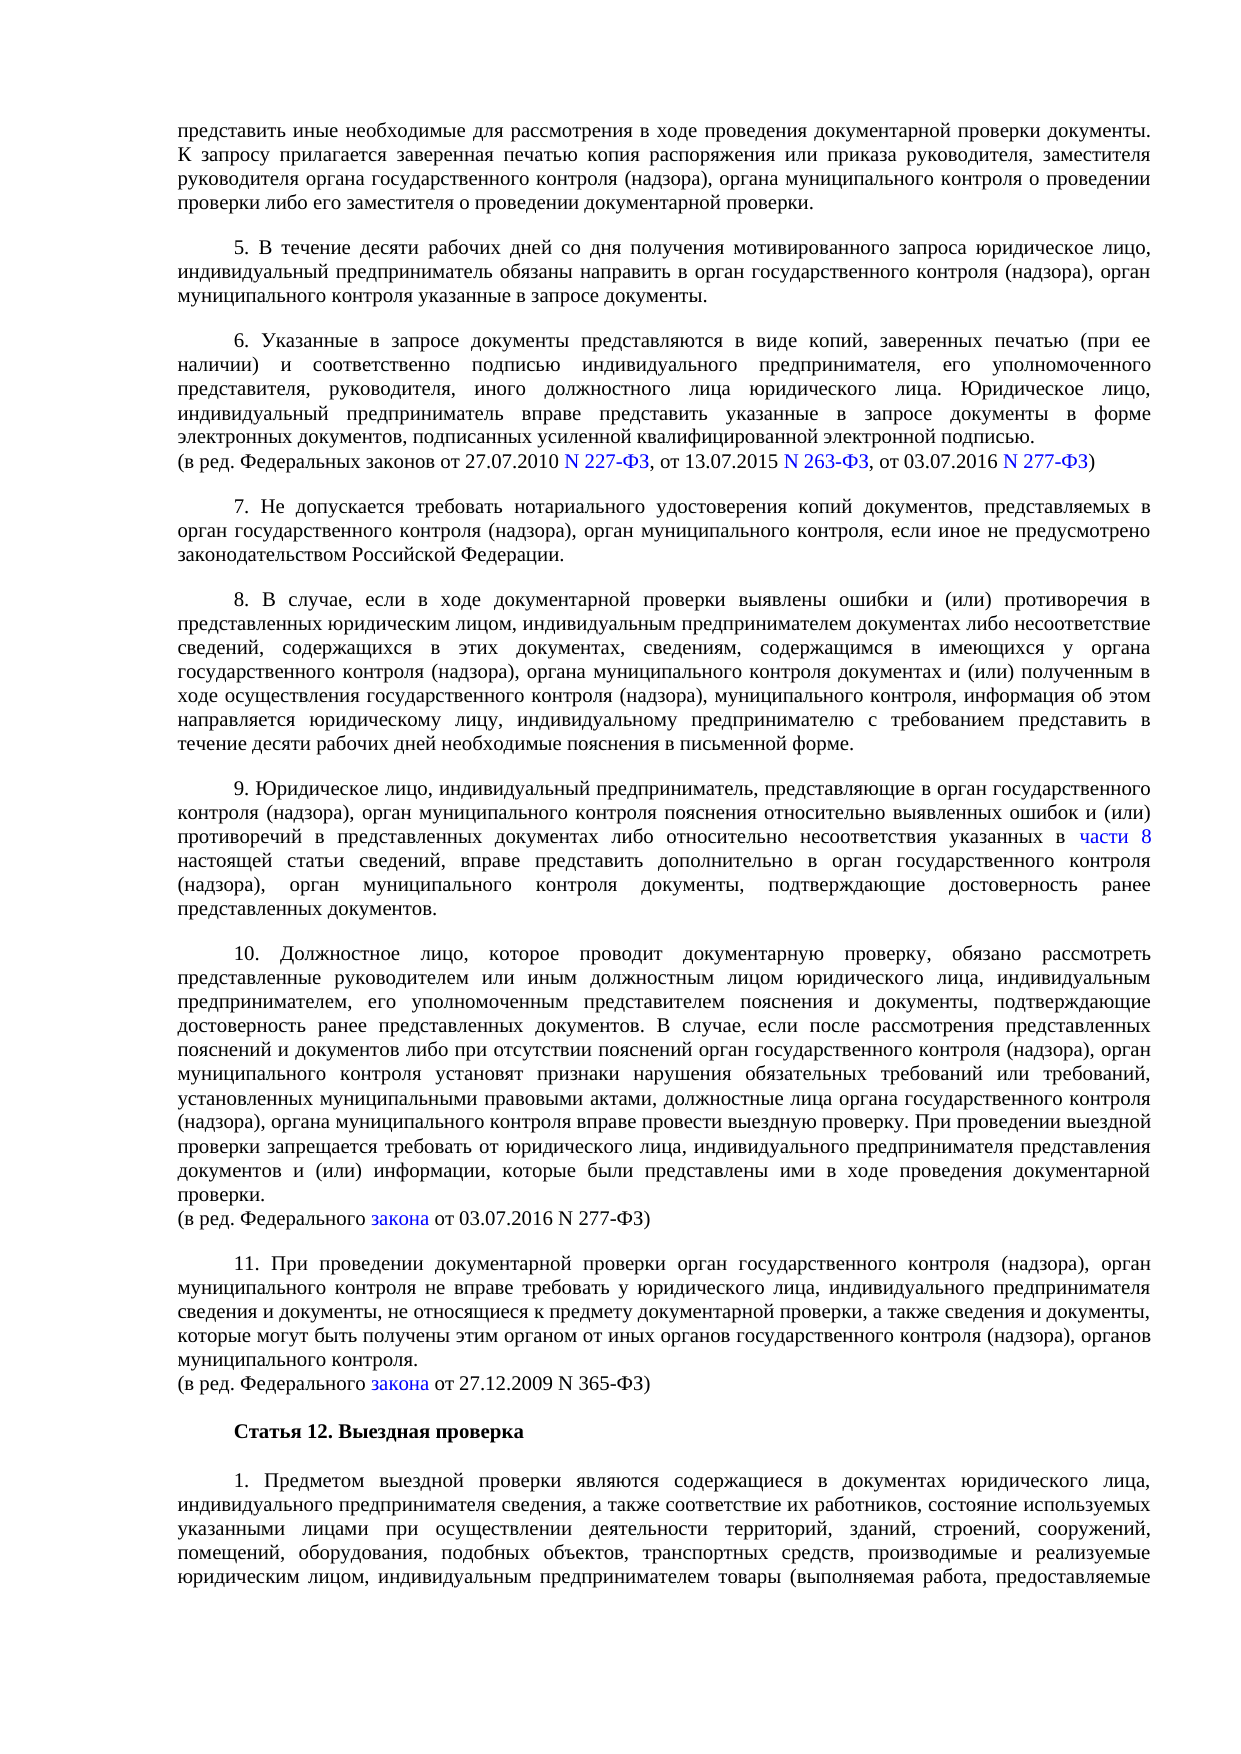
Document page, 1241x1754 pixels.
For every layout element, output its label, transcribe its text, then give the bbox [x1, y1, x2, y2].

text Статья 12. Выездная проверка [177, 1419, 1152, 1443]
text (в ред. Федеральных законов от 27.07.2010 N 227-ФЗ, от 13.07.2015 N 263-ФЗ, от 03.07.2016 N 277-ФЗ) [177, 449, 1152, 473]
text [177, 118, 1152, 214]
text 11. При проведении документарной проверки орган государственного контроля (надзора), орган муниципального контроля не вправе требовать у юридического лица, индивидуального предпринимателя сведения и документы, не относящиеся к предмету документарной проверки, а также сведения и документы, которые могут быть получены этим органом от иных органов государственного контроля (надзора), органов муниципального контроля. [177, 1251, 1152, 1371]
text (в ред. Федерального закона от 27.12.2009 N 365-ФЗ) [177, 1371, 1152, 1395]
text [177, 1468, 1152, 1588]
text 8. В случае, если в ходе документарной проверки выявлены ошибки и (или) противоречия в представленных юридическим лицом, индивидуальным предпринимателем документах либо несоответствие сведений, содержащихся в этих документах, сведениям, содержащимся в имеющихся у органа государственного контроля (надзора), органа муниципального контроля документах и (или) полученным в ходе осуществления государственного контроля (надзора), муниципального контроля, информация об этом направляется юридическому лицу, индивидуальному предпринимателю с требованием представить в течение десяти рабочих дней необходимые пояснения в письменной форме. [177, 587, 1152, 755]
text 6. Указанные в запросе документы представляются в виде копий, заверенных печатью (при ее наличии) и соответственно подписью индивидуального предпринимателя, его уполномоченного представителя, руководителя, иного должностного лица юридического лица. Юридическое лицо, индивидуальный предприниматель вправе представить указанные в запросе документы в форме электронных документов, подписанных усиленной квалифицированной электронной подписью. [177, 328, 1152, 448]
text 7. Не допускается требовать нотариального удостоверения копий документов, представляемых в орган государственного контроля (надзора), орган муниципального контроля, если иное не предусмотрено законодательством Российской Федерации. [177, 493, 1152, 566]
text 5. В течение десяти рабочих дней со дня получения мотивированного запроса юридическое лицо, индивидуальный предприниматель обязаны направить в орган государственного контроля (надзора), орган муниципального контроля указанные в запросе документы. [177, 235, 1152, 307]
text (в ред. Федерального закона от 03.07.2016 N 277-ФЗ) [177, 1206, 1152, 1230]
text 9. Юридическое лицо, индивидуальный предприниматель, представляющие в орган государственного контроля (надзора), орган муниципального контроля пояснения относительно выявленных ошибок и (или) противоречий в представленных документах либо относительно несоответствия указанных в части 8 настоящей статьи сведений, вправе представить дополнительно в орган государственного контроля (надзора), орган муниципального контроля документы, подтверждающие достоверность ранее представленных документов. [177, 776, 1152, 920]
text 10. Должностное лицо, которое проводит документарную проверку, обязано рассмотреть представленные руководителем или иным должностным лицом юридического лица, индивидуальным предпринимателем, его уполномоченным представителем пояснения и документы, подтверждающие достоверность ранее представленных документов. В случае, если после рассмотрения представленных пояснений и документов либо при отсутствии пояснений орган государственного контроля (надзора), орган муниципального контроля установят признаки нарушения обязательных требований или требований, установленных муниципальными правовыми актами, должностные лица органа государственного контроля (надзора), органа муниципального контроля вправе провести выездную проверку. При проведении выездной проверки запрещается требовать от юридического лица, индивидуального предпринимателя представления документов и (или) информации, которые были представлены ими в ходе проведения документарной проверки. [177, 941, 1152, 1206]
